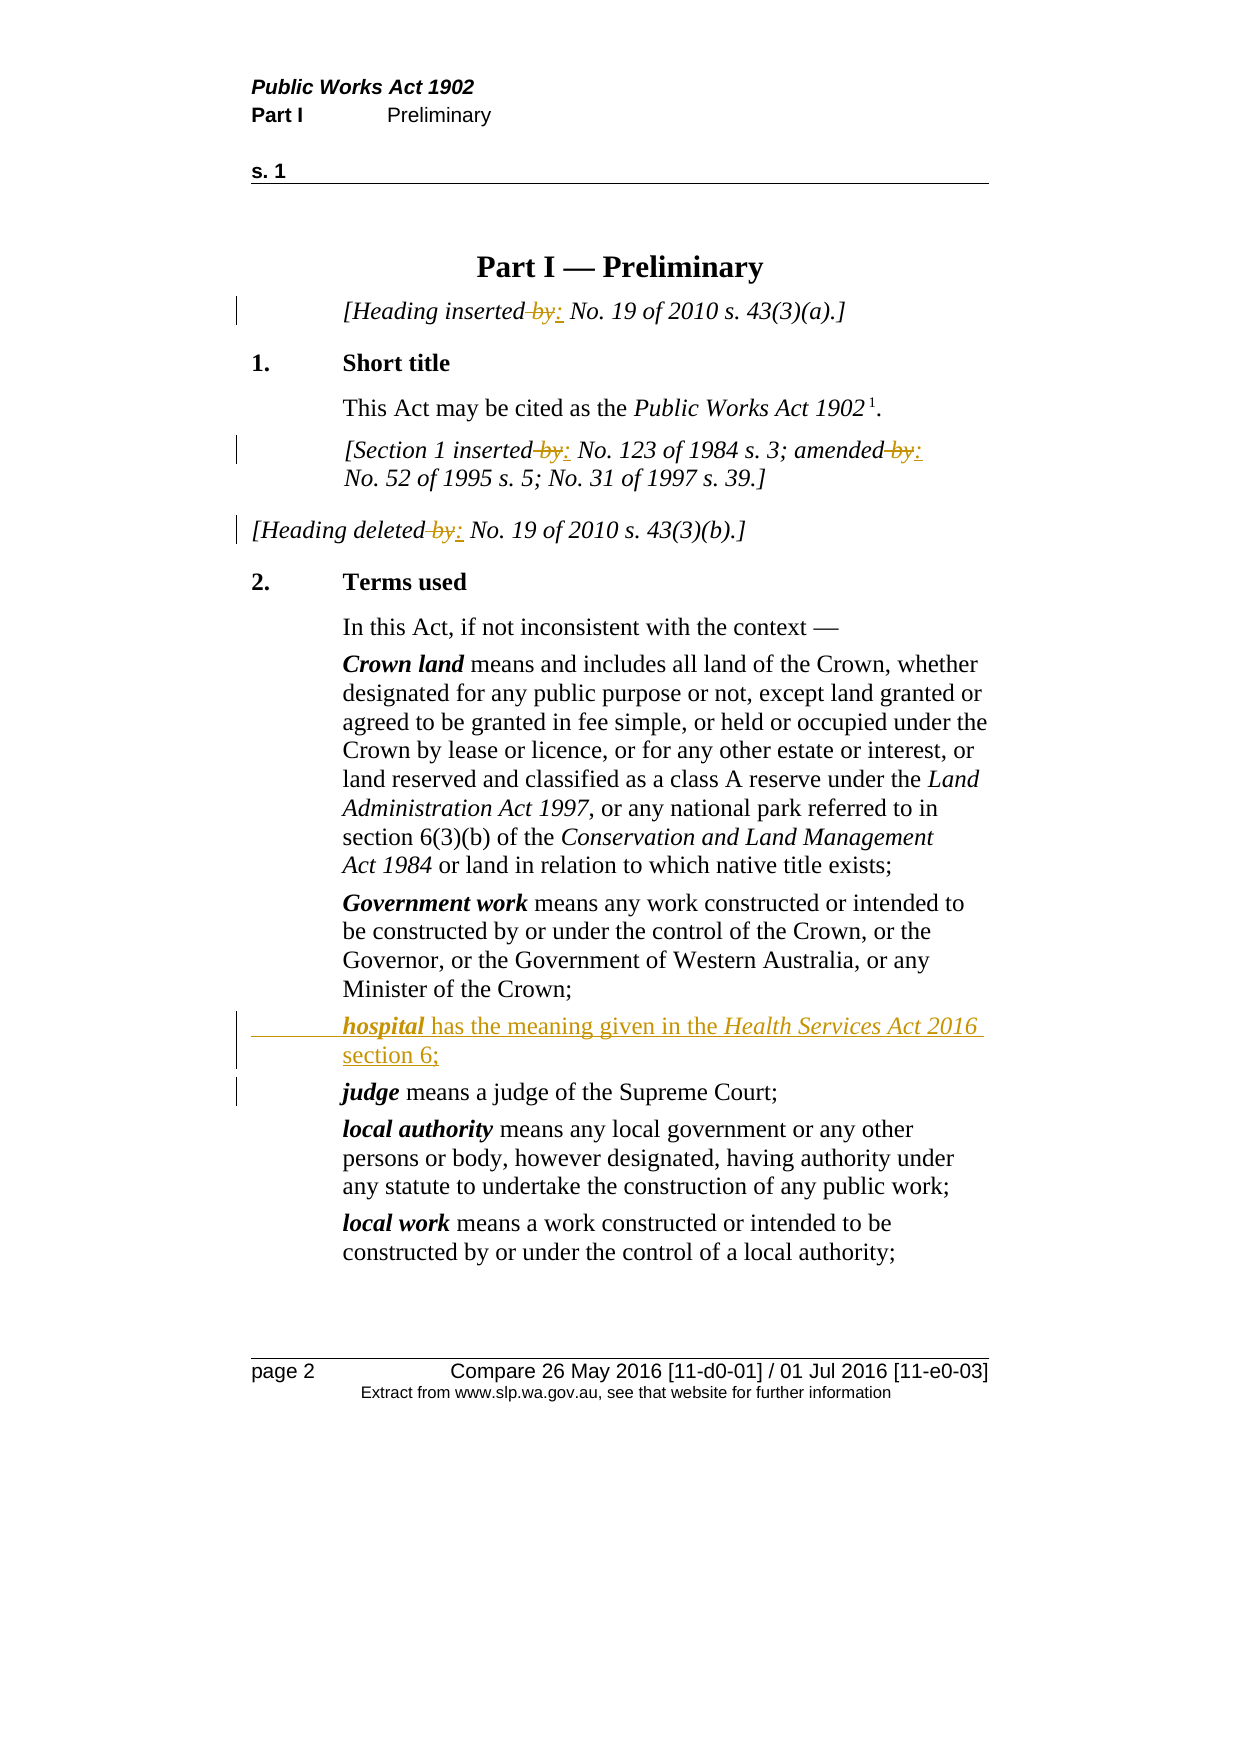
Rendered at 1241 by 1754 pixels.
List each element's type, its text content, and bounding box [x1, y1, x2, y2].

text Government work means any work constructed or intended to be constructed by or under the control of the Crown, or the Governor, or the Government of Western Australia, or any Minister of the Crown; [251, 888, 989, 1003]
text local authority means any local government or any other persons or body, however designated, having authority under any statute to undertake the construction of any public work; [251, 1114, 989, 1200]
subtitle [Heading inserted No. 19 of 2010 s. 43(3)(a).] [251, 296, 989, 325]
text local work means a work constructed or intended to be constructed by or under the control of a local authority; [251, 1208, 989, 1266]
text Crown land means and includes all land of the Crown, whether designated for any public purpose or not, except land granted or agreed to be granted in fee simple, or held or occupied under the Crown by lease or licence, or for any other estate or interest, or land reserved and classified as a class A reserve under the Land Administration Act 1997, or any national park referred to in section 6(3)(b) of the Conservation and Land Management Act 1984 or land in relation to which native title exists; [251, 649, 989, 879]
text [Heading deleted No. 19 of 2010 s. 43(3)(b).] [251, 515, 989, 544]
text judge means a judge of the Supreme Court; [251, 1077, 989, 1106]
subtitle 1. Short title [251, 348, 989, 377]
subtitle Part I — Preliminary [251, 248, 989, 284]
subtitle 2. Terms used [251, 567, 989, 596]
text This Act may be cited as the Public Works Act 1902 1. [251, 393, 989, 422]
text [Section 1 inserted No. 123 of 1984 s. 3; amended No. 52 of 1995 s. 5; No. 31 of 1997 s. 39.] [251, 435, 989, 492]
text In this Act, if not inconsistent with the context — [251, 612, 989, 641]
